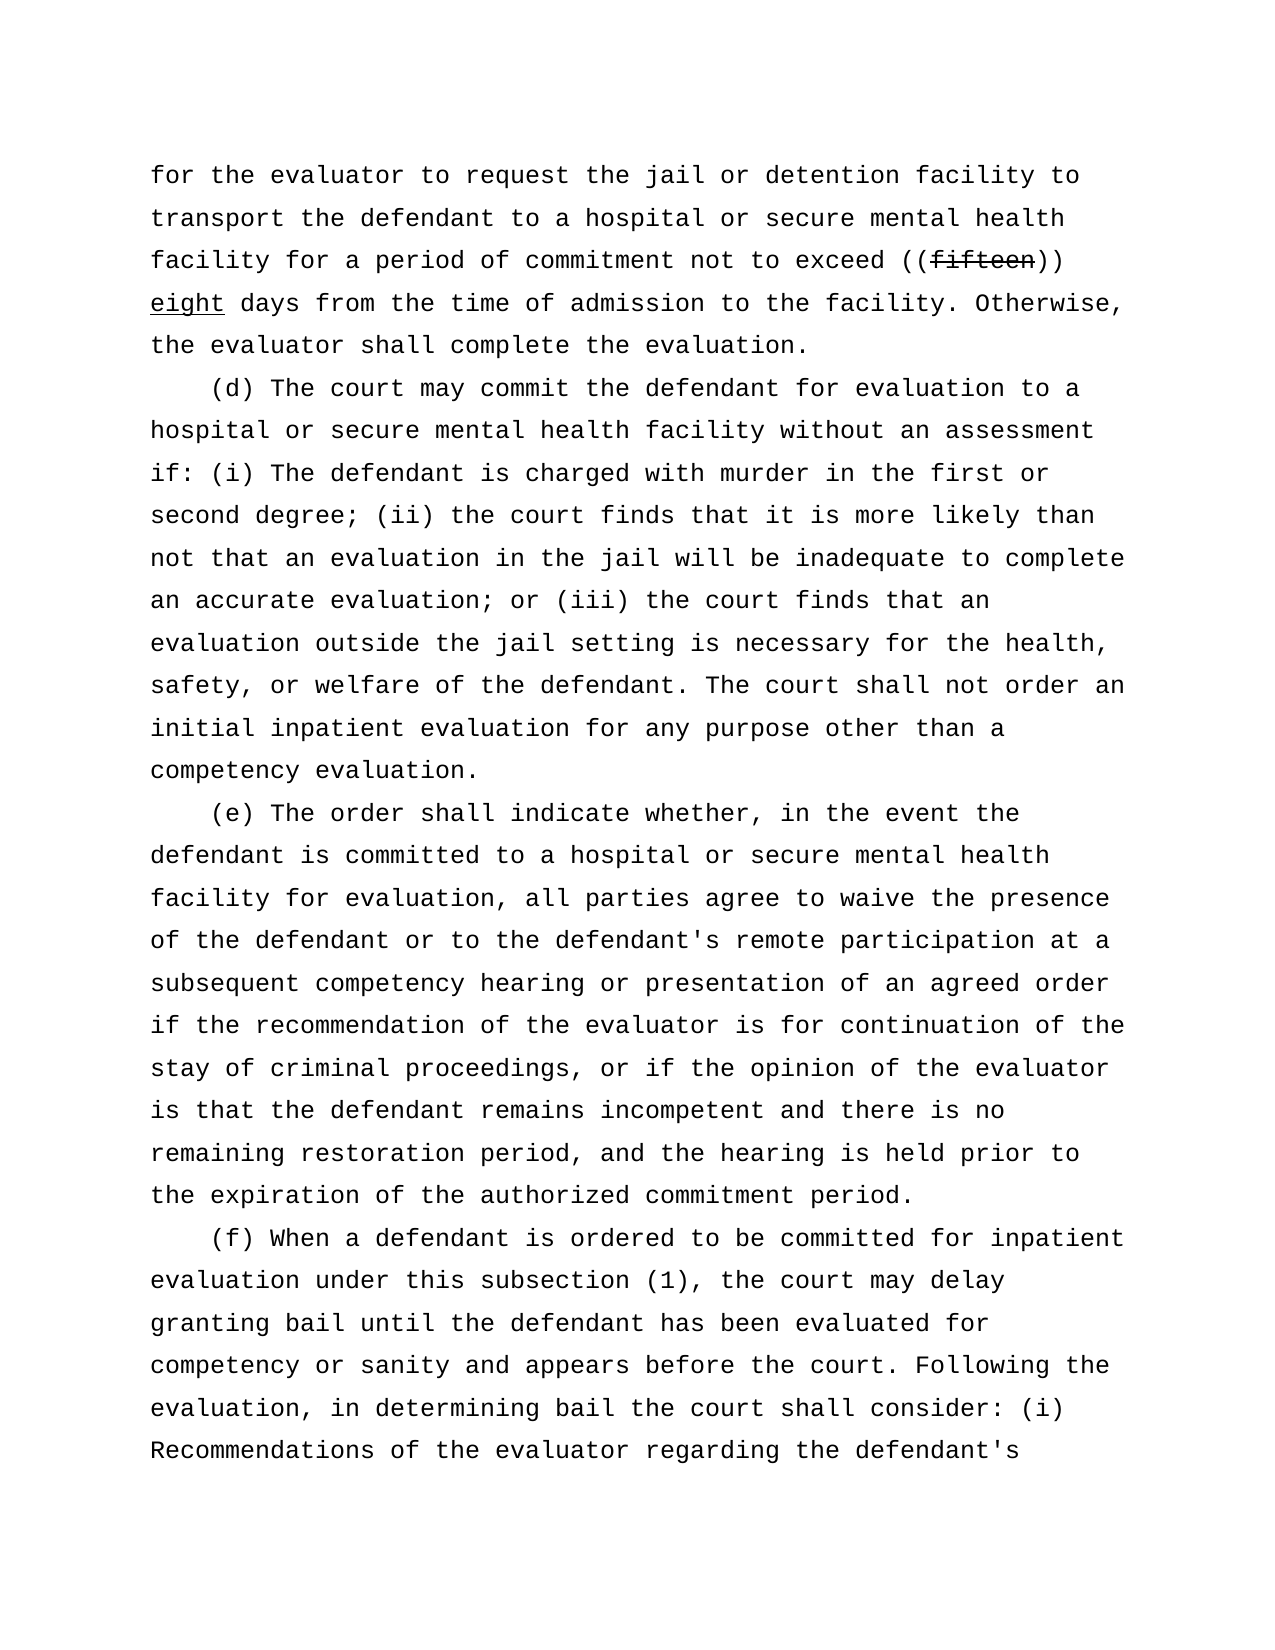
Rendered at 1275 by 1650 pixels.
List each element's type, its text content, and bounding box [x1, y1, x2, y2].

text (d) The court may commit the defendant for evaluation to a hospital or secure mental health facility without an assessment if: (i) The defendant is charged with murder in the first or second degree; (ii) the court finds that it is more likely than not that an evaluation in the jail will be inadequate to complete an accurate evaluation; or (iii) the court finds that an evaluation outside the jail setting is necessary for the health, safety, or welfare of the defendant. The court shall not order an initial inpatient evaluation for any purpose other than a competency evaluation. [150, 362, 1125, 787]
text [150, 150, 1125, 362]
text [150, 1212, 1125, 1467]
text (e) The order shall indicate whether, in the event the defendant is committed to a hospital or secure mental health facility for evaluation, all parties agree to waive the presence of the defendant or to the defendant's remote participation at a subsequent competency hearing or presentation of an agreed order if the recommendation of the evaluator is for continuation of the stay of criminal proceedings, or if the opinion of the evaluator is that the defendant remains incompetent and there is no remaining restoration period, and the hearing is held prior to the expiration of the authorized commitment period. [150, 787, 1125, 1212]
